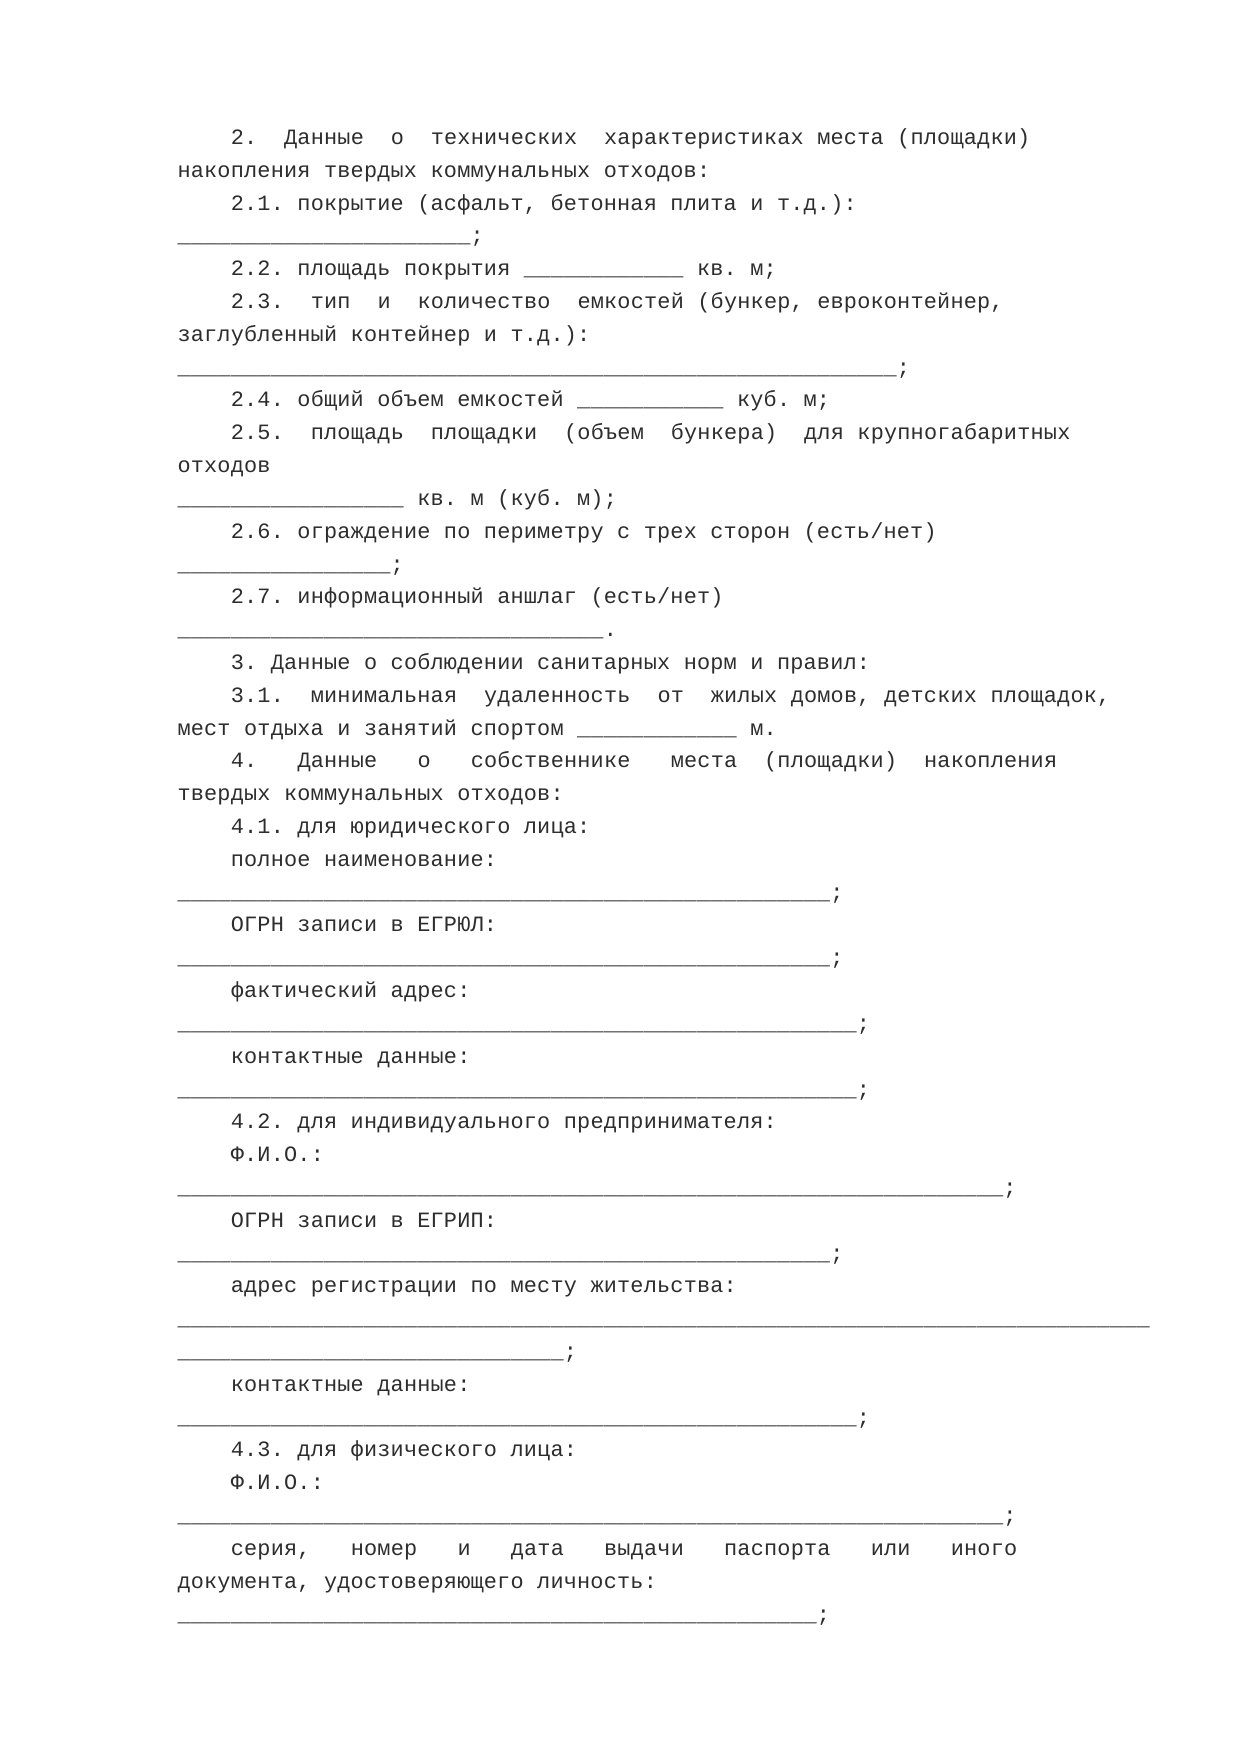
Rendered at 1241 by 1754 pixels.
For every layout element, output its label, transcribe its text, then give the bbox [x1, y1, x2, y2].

text 2. Данные о технических характеристиках места (площадки) накопления твердых коммунальных отходов: [177, 118, 1152, 184]
text _________________ кв. м (куб. м); [177, 479, 1152, 512]
text 3. Данные о соблюдении санитарных норм и правил: [177, 643, 1152, 676]
text 4. Данные о собственнике места (площадки) накопления твердых коммунальных отходов: [177, 742, 1152, 807]
text контактные данные: ___________________________________________________; [177, 1365, 1152, 1431]
text 2.4. общий объем емкостей ___________ куб. м; [177, 381, 1152, 413]
text 2.7. информационный аншлаг (есть/нет) ________________________________. [177, 577, 1152, 643]
text 4.2. для индивидуального предпринимателя: [177, 1102, 1152, 1135]
text серия, номер и дата выдачи паспорта или иного документа, удостоверяющего личность: ________________________________________________; [177, 1529, 1152, 1627]
text адрес регистрации по месту жительства: ______________________________________________________________________________________________________; [177, 1267, 1152, 1365]
text 2.6. ограждение по периметру с трех сторон (есть/нет) ________________; [177, 512, 1152, 577]
text 3.1. минимальная удаленность от жилых домов, детских площадок, мест отдыха и занятий спортом ____________ м. [177, 676, 1152, 742]
text Ф.И.О.: ______________________________________________________________; [177, 1463, 1152, 1529]
text Ф.И.О.: ______________________________________________________________; [177, 1135, 1152, 1201]
text ОГРН записи в ЕГРЮЛ: _________________________________________________; [177, 906, 1152, 971]
text фактический адрес: ___________________________________________________; [177, 971, 1152, 1037]
text 2.1. покрытие (асфальт, бетонная плита и т.д.): ______________________; [177, 184, 1152, 249]
text 2.2. площадь покрытия ____________ кв. м; [177, 249, 1152, 282]
text ОГРН записи в ЕГРИП: _________________________________________________; [177, 1201, 1152, 1267]
text 2.5. площадь площадки (объем бункера) для крупногабаритных отходов [177, 413, 1152, 479]
text контактные данные: ___________________________________________________; [177, 1037, 1152, 1102]
text 4.3. для физического лица: [177, 1431, 1152, 1463]
text 2.3. тип и количество емкостей (бункер, евроконтейнер, заглубленный контейнер и т.д.): ______________________________________________________; [177, 282, 1152, 381]
text полное наименование: _________________________________________________; [177, 840, 1152, 906]
text 4.1. для юридического лица: [177, 807, 1152, 840]
